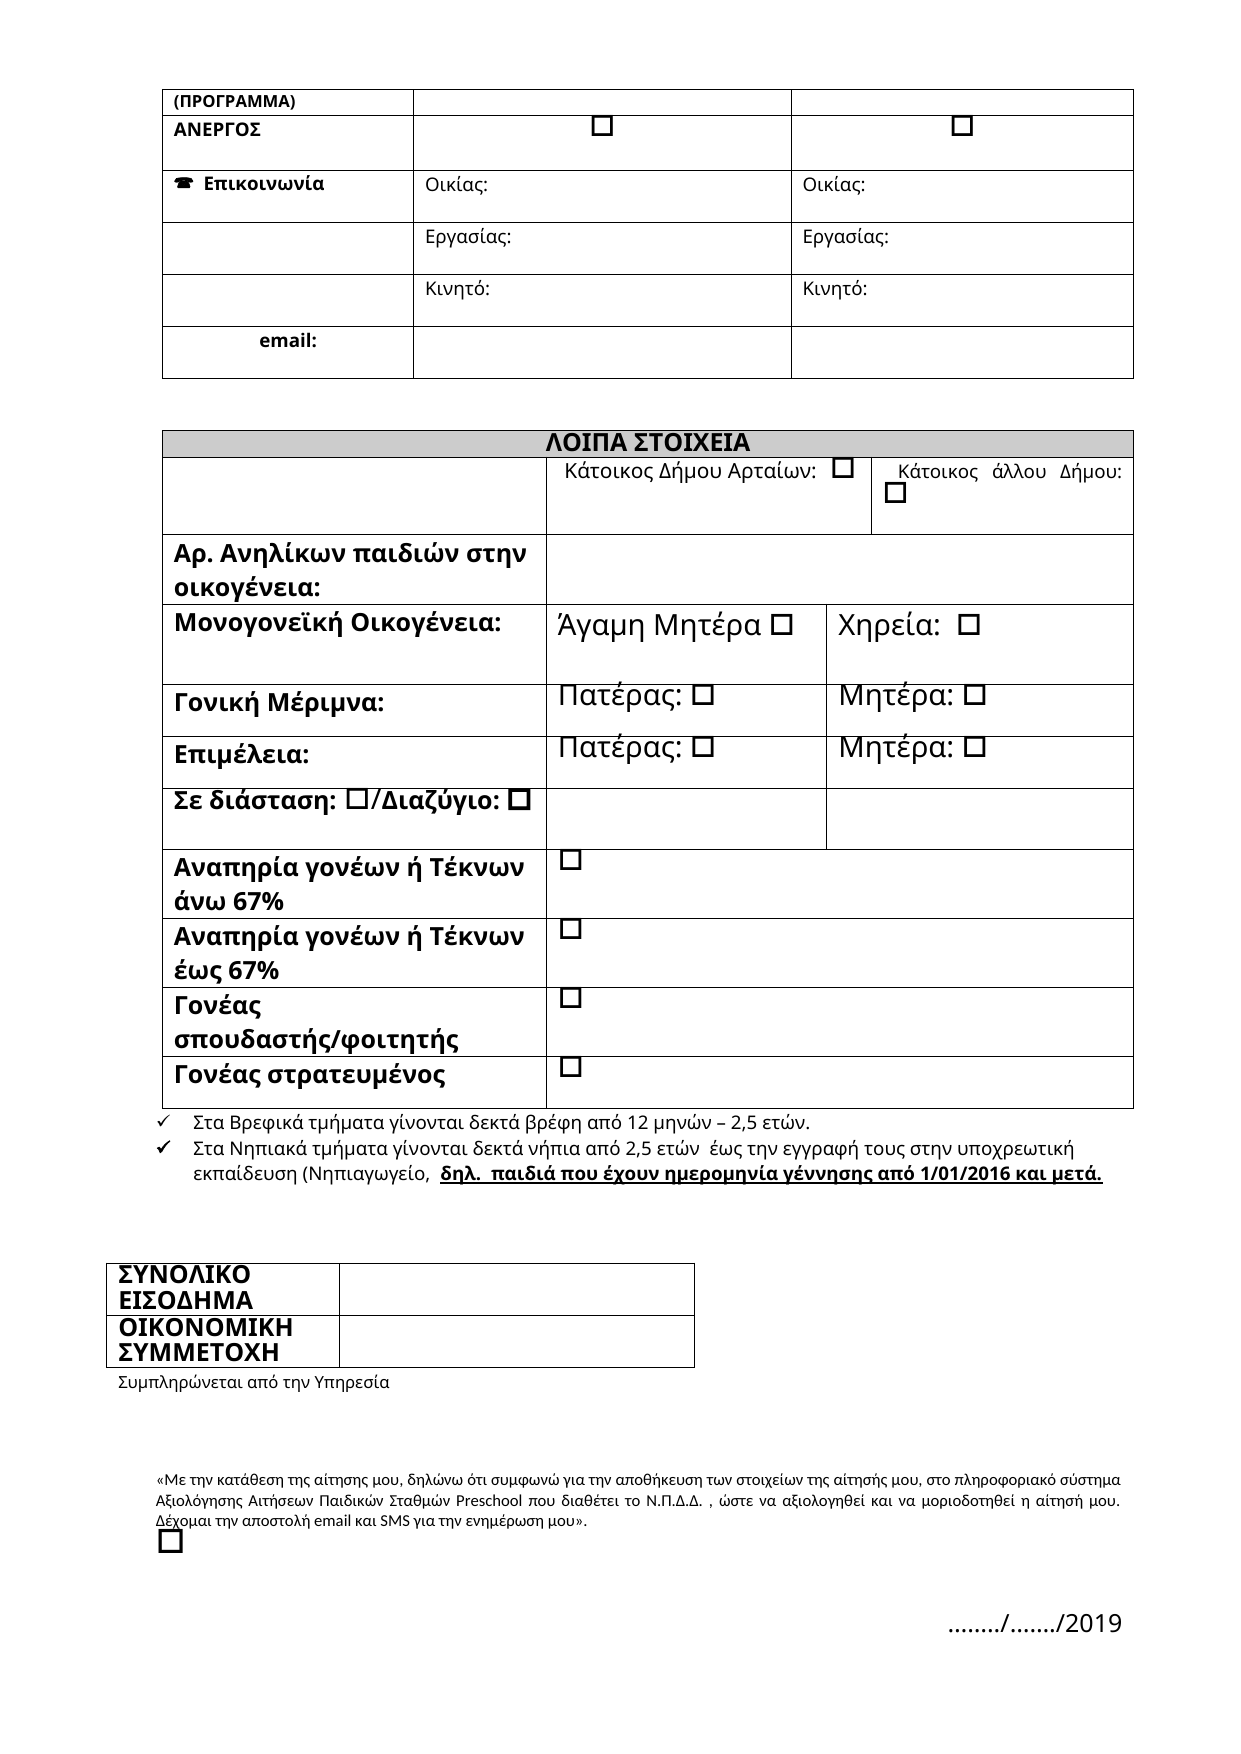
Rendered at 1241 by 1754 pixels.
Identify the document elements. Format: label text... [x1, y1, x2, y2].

list Στα Βρεφικά τμήματα γίνονται δεκτά βρέφη από 12 μηνών – 2,5 ετών. [156, 1109, 1122, 1135]
table_cell Κάτοικος άλλου Δήμου: [872, 458, 1133, 534]
table_cell [414, 327, 791, 378]
table_cell [827, 789, 1133, 849]
table_cell [414, 116, 791, 170]
table_cell Γονέας σπουδαστής/φοιτητής [163, 988, 546, 1056]
table_cell Αναπηρία γονέων ή Τέκνων άνω 67% [163, 850, 546, 918]
table_cell [792, 327, 1133, 378]
table_cell [547, 850, 1133, 918]
table_cell Μητέρα: [827, 737, 1133, 788]
table_header ΛΟΙΠΑ ΣΤΟΙΧΕΙΑ [163, 431, 1133, 457]
table_cell Χηρεία: [827, 605, 1133, 684]
table_cell Aρ. Ανηλίκων παιδιών στην οικογένεια: [163, 535, 546, 603]
text ……../……./2019 [118, 1586, 1122, 1637]
text «Με την κατάθεση της αίτησης μου, δηλώνω ότι συμφωνώ για την αποθήκευση των στοιχείων της αίτησής μου, στο πληροφοριακό σύστημα Αξιολόγησης Αιτήσεων Παιδικών Σταθμών Preschool που διαθέτει το Ν.Π.Δ.Δ. , ώστε να αξιολογηθεί και να μοριοδοτηθεί η αίτησή μου. Δέχομαι την αποστολή email και SMS για την ενημέρωση μου». [156, 1470, 1122, 1531]
table_cell Εργασίας: [792, 223, 1133, 274]
list Στα Νηπιακά τμήματα γίνονται δεκτά νήπια από 2,5 ετών έως την εγγραφή τους στην υποχρεωτική εκπαίδευση (Νηπιαγωγείο, δηλ. παιδιά που έχουν ημερομηνία γέννησης από 1/01/2016 και μετά. [156, 1135, 1122, 1186]
table_cell [340, 1316, 694, 1367]
table_cell Μητέρα: [827, 685, 1133, 736]
table_cell [792, 90, 1133, 115]
table_cell Αναπηρία γονέων ή Τέκνων έως 67% [163, 919, 546, 987]
table_cell Γονέας στρατευμένος [163, 1057, 546, 1108]
table_cell [163, 275, 413, 326]
table_cell [792, 116, 1133, 170]
table_cell Επικοινωνία [163, 171, 413, 222]
table_cell email: [163, 327, 413, 378]
text Συμπληρώνεται από την Υπηρεσία [118, 1368, 1122, 1393]
table_cell Άγαμη Μητέρα [547, 605, 826, 684]
table_cell Μονογονεϊκή Οικογένεια: [163, 605, 546, 684]
table_cell Οικίας: [414, 171, 791, 222]
table_cell [547, 1057, 1133, 1108]
table_header ΣΥΝΟΛΙΚΟ ΕΙΣΟΔΗΜΑ [107, 1264, 339, 1314]
table_cell Κάτοικος Δήμου Αρταίων: [547, 458, 871, 534]
table_cell ΑΝΕΡΓΟΣ [163, 116, 413, 170]
table_cell [414, 90, 791, 115]
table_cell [163, 90, 413, 115]
table_cell [163, 458, 546, 534]
table_cell ΟΙΚΟΝΟΜΙΚΗ ΣΥΜΜΕΤΟΧΗ [107, 1316, 339, 1367]
table_header [340, 1264, 694, 1314]
table_cell [547, 789, 826, 849]
table_cell [547, 919, 1133, 987]
table_cell Κινητό: [792, 275, 1133, 326]
table_cell Πατέρας: [547, 737, 826, 788]
table_cell Οικίας: [792, 171, 1133, 222]
table_cell Πατέρας: [547, 685, 826, 736]
table_cell Κινητό: [414, 275, 791, 326]
table_cell [547, 988, 1133, 1056]
table_cell Σε διάσταση: /Διαζύγιο: [163, 789, 546, 849]
table_cell Γονική Μέριμνα: [163, 685, 546, 736]
table_cell [163, 223, 413, 274]
table_cell Επιμέλεια: [163, 737, 546, 788]
table_cell [547, 535, 1133, 603]
table_cell Εργασίας: [414, 223, 791, 274]
